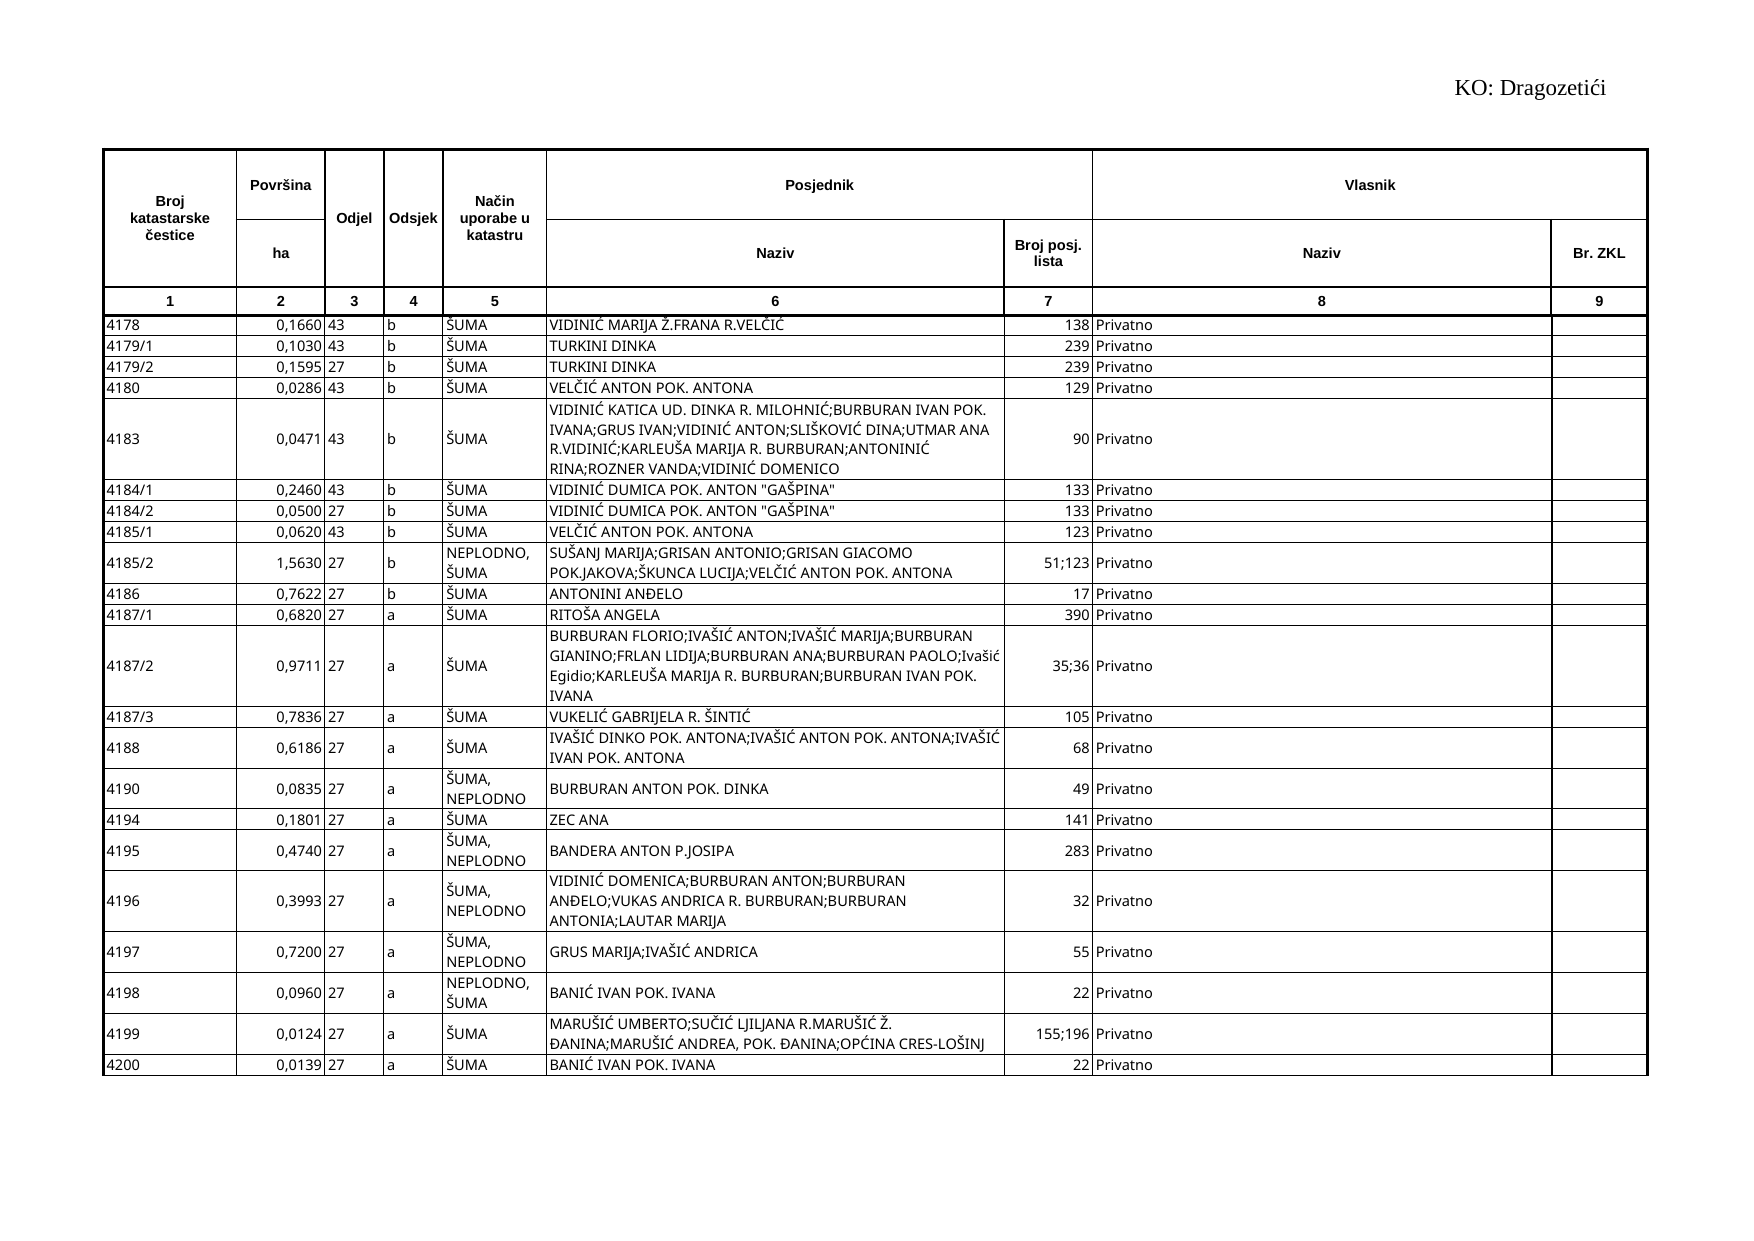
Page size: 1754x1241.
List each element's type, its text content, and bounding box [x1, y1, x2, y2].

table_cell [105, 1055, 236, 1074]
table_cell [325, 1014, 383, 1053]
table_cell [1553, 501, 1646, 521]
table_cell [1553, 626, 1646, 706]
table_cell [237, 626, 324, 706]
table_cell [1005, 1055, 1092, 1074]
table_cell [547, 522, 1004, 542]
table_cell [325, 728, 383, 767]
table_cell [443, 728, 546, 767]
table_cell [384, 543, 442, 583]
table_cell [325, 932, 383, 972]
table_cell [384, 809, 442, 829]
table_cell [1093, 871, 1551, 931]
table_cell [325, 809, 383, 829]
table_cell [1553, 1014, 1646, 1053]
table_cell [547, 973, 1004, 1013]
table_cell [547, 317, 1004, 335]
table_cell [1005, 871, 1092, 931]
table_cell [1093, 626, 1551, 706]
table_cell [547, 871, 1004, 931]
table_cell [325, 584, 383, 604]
table_header Način uporabe u katastru [444, 151, 546, 286]
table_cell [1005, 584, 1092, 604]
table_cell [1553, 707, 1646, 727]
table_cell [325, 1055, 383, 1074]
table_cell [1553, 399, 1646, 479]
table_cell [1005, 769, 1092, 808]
table_cell 1 [105, 288, 236, 314]
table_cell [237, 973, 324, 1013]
table_cell Naziv [547, 220, 1003, 286]
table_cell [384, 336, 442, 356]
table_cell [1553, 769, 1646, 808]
table_cell 8 [1093, 288, 1550, 314]
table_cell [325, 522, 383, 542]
table_cell 2 [237, 288, 324, 314]
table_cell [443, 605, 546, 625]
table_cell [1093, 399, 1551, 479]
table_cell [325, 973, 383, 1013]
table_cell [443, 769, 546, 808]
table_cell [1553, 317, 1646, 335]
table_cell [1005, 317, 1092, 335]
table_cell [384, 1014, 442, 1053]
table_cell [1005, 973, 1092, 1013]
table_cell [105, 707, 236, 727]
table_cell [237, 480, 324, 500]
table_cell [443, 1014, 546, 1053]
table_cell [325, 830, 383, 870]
table_header Broj katastarske čestice [105, 151, 236, 286]
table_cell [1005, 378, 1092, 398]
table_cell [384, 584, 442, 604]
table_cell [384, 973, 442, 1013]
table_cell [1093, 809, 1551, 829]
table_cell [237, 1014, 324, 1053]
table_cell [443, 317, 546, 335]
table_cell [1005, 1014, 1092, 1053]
table_cell ha [237, 220, 324, 286]
table_header Odsjek [385, 151, 442, 286]
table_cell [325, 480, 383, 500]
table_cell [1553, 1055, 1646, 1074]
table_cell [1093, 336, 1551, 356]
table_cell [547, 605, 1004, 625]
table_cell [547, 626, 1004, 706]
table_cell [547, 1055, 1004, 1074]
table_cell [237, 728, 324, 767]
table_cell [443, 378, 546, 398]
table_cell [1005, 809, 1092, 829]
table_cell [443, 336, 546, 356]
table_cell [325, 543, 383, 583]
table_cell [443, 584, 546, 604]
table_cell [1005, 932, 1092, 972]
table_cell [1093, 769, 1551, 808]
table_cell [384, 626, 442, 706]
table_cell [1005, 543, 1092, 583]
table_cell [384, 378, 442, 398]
table_header Odjel [326, 151, 383, 286]
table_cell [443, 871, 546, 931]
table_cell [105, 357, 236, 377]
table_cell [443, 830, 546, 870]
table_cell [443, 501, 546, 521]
table_cell Naziv [1093, 220, 1550, 286]
table_header Vlasnik [1093, 151, 1646, 219]
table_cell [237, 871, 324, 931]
table_header Površina [237, 151, 324, 219]
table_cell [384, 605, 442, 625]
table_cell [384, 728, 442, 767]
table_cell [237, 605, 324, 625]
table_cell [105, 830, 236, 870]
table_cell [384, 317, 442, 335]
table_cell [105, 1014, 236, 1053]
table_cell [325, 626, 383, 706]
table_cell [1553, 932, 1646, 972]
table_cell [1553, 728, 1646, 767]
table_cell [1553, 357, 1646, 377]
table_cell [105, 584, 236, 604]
table_cell 3 [326, 288, 383, 314]
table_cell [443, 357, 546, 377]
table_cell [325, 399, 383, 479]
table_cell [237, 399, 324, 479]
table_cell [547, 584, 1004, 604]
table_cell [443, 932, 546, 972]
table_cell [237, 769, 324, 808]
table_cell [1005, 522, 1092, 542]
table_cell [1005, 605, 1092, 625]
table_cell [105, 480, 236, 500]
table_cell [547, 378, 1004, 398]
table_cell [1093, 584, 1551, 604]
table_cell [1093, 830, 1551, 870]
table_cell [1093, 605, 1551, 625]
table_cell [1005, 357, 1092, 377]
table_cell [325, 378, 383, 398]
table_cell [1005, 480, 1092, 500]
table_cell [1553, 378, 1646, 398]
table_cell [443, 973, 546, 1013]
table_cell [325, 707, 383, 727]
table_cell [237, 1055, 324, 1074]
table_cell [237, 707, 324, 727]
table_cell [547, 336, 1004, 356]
table_cell Br. ZKL [1552, 220, 1646, 286]
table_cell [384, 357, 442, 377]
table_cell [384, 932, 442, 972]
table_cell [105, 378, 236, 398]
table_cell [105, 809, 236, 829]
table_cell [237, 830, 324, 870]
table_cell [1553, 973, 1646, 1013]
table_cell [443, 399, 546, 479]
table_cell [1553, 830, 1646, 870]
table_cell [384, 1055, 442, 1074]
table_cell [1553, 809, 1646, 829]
table_cell 9 [1552, 288, 1646, 314]
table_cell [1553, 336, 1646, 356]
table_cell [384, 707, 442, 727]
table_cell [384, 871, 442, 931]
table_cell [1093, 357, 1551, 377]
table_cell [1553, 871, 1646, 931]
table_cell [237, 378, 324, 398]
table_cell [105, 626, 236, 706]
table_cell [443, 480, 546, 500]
table_cell 4 [385, 288, 442, 314]
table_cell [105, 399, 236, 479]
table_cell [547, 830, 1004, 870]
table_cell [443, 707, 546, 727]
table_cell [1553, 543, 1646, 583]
table_cell 7 [1005, 288, 1092, 314]
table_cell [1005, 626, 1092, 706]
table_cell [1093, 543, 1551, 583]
table_cell 5 [444, 288, 546, 314]
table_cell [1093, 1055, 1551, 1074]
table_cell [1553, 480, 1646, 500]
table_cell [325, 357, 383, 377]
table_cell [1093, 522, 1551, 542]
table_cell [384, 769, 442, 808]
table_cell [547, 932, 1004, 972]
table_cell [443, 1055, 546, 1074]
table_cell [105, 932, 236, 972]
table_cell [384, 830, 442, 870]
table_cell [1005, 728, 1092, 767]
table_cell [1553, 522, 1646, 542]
table_cell 6 [547, 288, 1003, 314]
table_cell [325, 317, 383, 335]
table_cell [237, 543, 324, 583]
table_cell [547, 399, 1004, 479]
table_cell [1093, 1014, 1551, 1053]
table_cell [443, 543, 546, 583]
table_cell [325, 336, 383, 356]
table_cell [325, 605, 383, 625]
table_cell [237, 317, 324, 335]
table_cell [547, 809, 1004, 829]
table_cell Broj posj. lista [1005, 220, 1092, 286]
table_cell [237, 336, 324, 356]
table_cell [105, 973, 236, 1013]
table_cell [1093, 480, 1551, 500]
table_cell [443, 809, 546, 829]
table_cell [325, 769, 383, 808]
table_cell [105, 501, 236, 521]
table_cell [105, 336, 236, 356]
table_header Posjednik [547, 151, 1092, 219]
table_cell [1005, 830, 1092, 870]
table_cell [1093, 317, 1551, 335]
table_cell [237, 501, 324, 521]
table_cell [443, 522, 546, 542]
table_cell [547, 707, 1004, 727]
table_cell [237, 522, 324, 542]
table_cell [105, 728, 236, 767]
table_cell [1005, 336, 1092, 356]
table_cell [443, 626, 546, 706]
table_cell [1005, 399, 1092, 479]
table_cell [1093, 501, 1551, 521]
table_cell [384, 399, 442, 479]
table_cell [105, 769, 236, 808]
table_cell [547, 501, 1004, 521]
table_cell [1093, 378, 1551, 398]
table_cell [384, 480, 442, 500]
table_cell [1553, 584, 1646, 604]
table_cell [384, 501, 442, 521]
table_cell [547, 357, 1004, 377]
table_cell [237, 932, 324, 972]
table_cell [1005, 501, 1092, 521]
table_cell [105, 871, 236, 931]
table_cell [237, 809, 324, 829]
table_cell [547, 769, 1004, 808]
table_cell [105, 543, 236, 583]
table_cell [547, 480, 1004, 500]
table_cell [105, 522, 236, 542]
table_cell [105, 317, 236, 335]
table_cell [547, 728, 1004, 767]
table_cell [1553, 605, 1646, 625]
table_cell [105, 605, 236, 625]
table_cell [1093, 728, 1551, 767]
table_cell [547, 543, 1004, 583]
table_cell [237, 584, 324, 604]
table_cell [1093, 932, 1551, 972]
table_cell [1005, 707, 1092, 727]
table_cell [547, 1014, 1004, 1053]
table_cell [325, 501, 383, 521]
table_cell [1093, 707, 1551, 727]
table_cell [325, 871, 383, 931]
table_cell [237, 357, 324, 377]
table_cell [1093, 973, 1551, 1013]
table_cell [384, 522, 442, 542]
